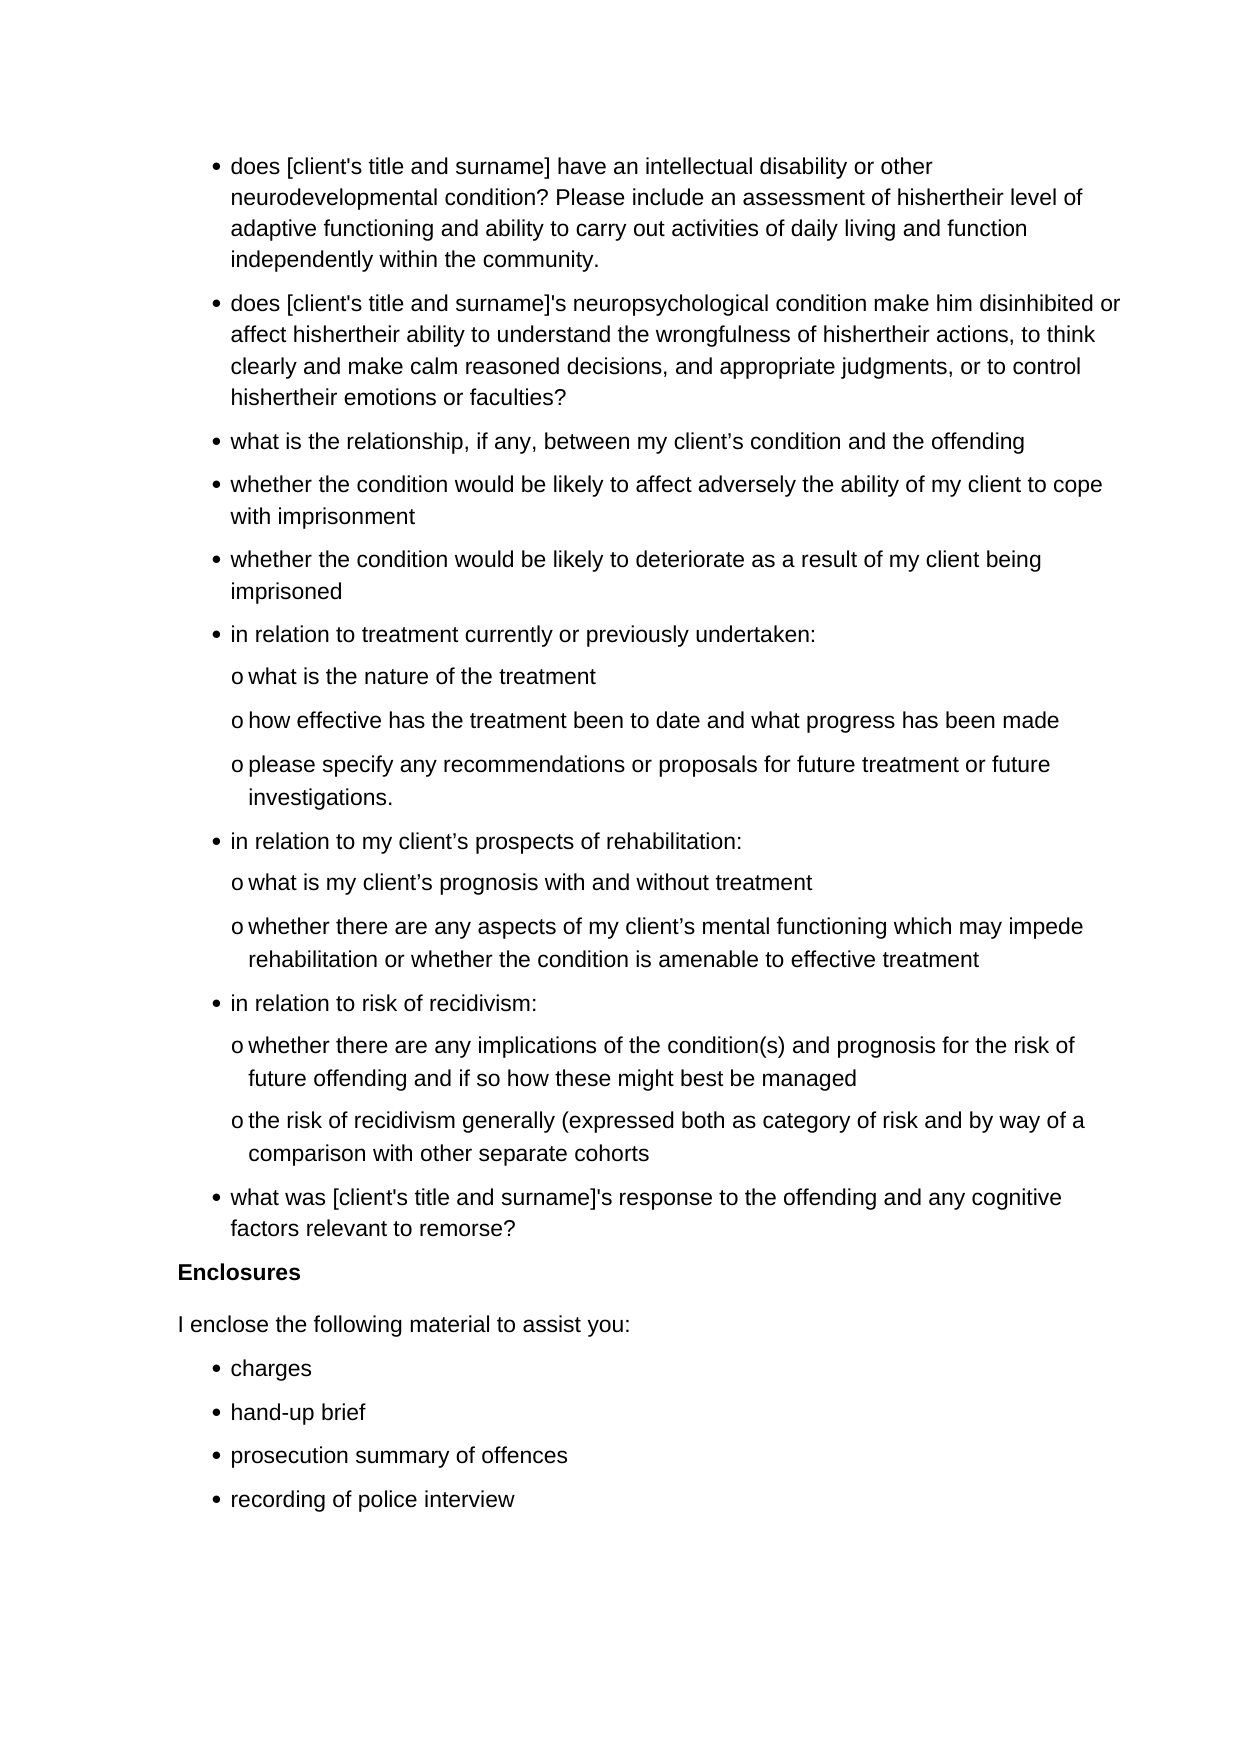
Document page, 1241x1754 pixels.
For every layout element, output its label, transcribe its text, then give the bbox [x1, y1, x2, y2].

list prosecution summary of offences [213, 1437, 1137, 1468]
list does [client's title and surname] have an intellectual disability or other neurodevelopmental condition? Please include an assessment of hishertheir level of adaptive functioning and ability to carry out activities of daily living and function independently within the community. [213, 148, 1137, 273]
list in relation to risk of recidivism: [213, 985, 1137, 1016]
list what is my client’s prognosis with and without treatment [230, 866, 1137, 898]
list hand-up brief [213, 1393, 1137, 1425]
list whether there are any aspects of my client’s mental functioning which may impede rehabilitation or whether the condition is amenable to effective treatment [230, 910, 1137, 973]
list please specify any recommendations or proposals for future treatment or future investigations. [230, 748, 1137, 810]
list in relation to treatment currently or previously undertaken: [213, 616, 1137, 648]
list recording of police interview [213, 1481, 1137, 1512]
subtitle Enclosures [177, 1254, 1137, 1285]
list whether the condition would be likely to deteriorate as a result of my client being imprisoned [213, 541, 1137, 604]
list Para11 I enclose the following material to assist you: Delete if not enclosed. [177, 1306, 1137, 1337]
list the risk of recidivism generally (expressed both as category of risk and by way of a comparison with other separate cohorts [230, 1104, 1137, 1166]
list how effective has the treatment been to date and what progress has been made [230, 704, 1137, 735]
list whether there are any implications of the condition(s) and prognosis for the risk of future offending and if so how these might best be managed [230, 1029, 1137, 1091]
list what was [client's title and surname]'s response to the offending and any cognitive factors relevant to remorse? [213, 1179, 1137, 1241]
list whether the condition would be likely to affect adversely the ability of my client to cope with imprisonment [213, 466, 1137, 529]
list does [client's title and surname]'s neuropsychological condition make him disinhibited or affect hishertheir ability to understand the wrongfulness of hishertheir actions, to think clearly and make calm reasoned decisions, and appropriate judgments, or to control hishertheir emotions or faculties? [213, 285, 1137, 410]
list what is the nature of the treatment [230, 660, 1137, 691]
list in relation to my client’s prospects of rehabilitation: [213, 823, 1137, 854]
list charges [213, 1350, 1137, 1381]
list what is the relationship, if any, between my client’s condition and the offending [213, 423, 1137, 454]
